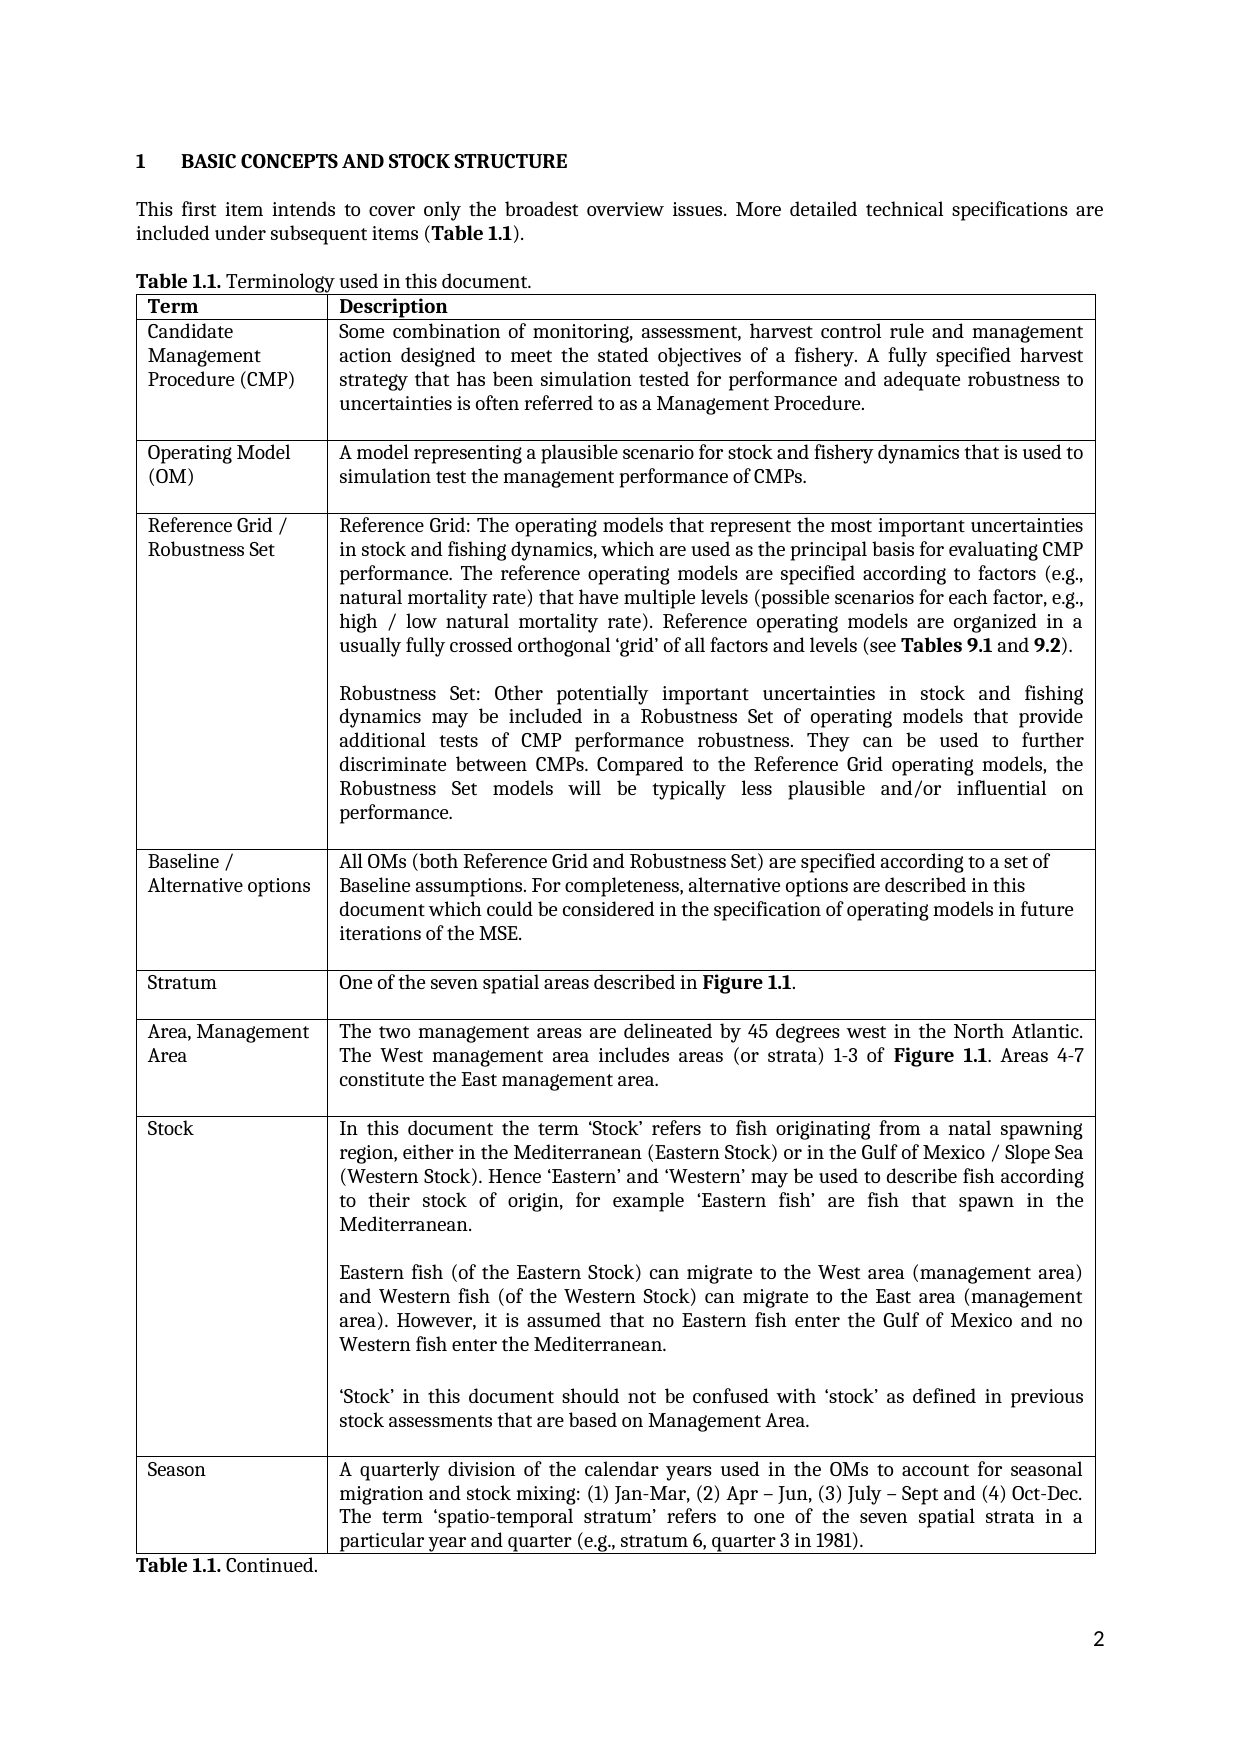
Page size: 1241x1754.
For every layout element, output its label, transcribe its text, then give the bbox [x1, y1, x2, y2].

table_cell Season [137, 1457, 327, 1553]
table_cell One of the seven spatial areas described in Figure 1.1. [328, 971, 1095, 1019]
table_cell Operating Model (OM) [137, 441, 327, 512]
text This first item intends to cover only the broadest overview issues. More detailed technical specifications are included under subsequent items (Table 1.1). [136, 198, 1104, 246]
subtitle BASIC CONCEPTS AND STOCK STRUCTURE [136, 150, 1104, 174]
table_cell Some combination of monitoring, assessment, harvest control rule and management action designed to meet the stated objectives of a fishery. A fully specified harvest strategy that has been simulation tested for performance and adequate robustness to uncertainties is often referred to as a Management Procedure. [328, 320, 1095, 439]
table_cell In this document the term ‘Stock’ refers to fish originating from a natal spawning region, either in the Mediterranean (Eastern Stock) or in the Gulf of Mexico / Slope Sea (Western Stock). Hence ‘Eastern’ and ‘Western’ may be used to describe fish according to their stock of origin, for example ‘Eastern fish’ are fish that spawn in the Mediterranean. Eastern fish (of the Eastern Stock) can migrate to the West area (management area) and Western fish (of the Western Stock) can migrate to the East area (management area). However, it is assumed that no Eastern fish enter the Gulf of Mexico and no Western fish enter the Mediterranean. ‘Stock’ in this document should not be confused with ‘stock’ as defined in previous stock assessments that are based on Management Area. [328, 1117, 1095, 1456]
table_cell All OMs (both Reference Grid and Robustness Set) are specified according to a set of Baseline assumptions. For completeness, alternative options are described in this document which could be considered in the specification of operating models in future iterations of the MSE. [328, 850, 1095, 970]
table_cell Area, Management Area [137, 1020, 327, 1116]
table_cell Reference Grid: The operating models that represent the most important uncertainties in stock and fishing dynamics, which are used as the principal basis for evaluating CMP performance. The reference operating models are specified according to factors (e.g., natural mortality rate) that have multiple levels (possible scenarios for each factor, e.g., high / low natural mortality rate). Reference operating models are organized in a usually fully crossed orthogonal ‘grid’ of all factors and levels (see Tables 9.1 and 9.2). Robustness Set: Other potentially important uncertainties in stock and fishing dynamics may be included in a Robustness Set of operating models that provide additional tests of CMP performance robustness. They can be used to further discriminate between CMPs. Compared to the Reference Grid operating models, the Robustness Set models will be typically less plausible and/or influential on performance. [328, 514, 1095, 849]
table_cell Candidate Management Procedure (CMP) [137, 320, 327, 439]
table_cell Stock [137, 1117, 327, 1456]
table_cell Baseline / Alternative options [137, 850, 327, 970]
text Table 1.1. Continued. [136, 1554, 1104, 1578]
table_cell Reference Grid / Robustness Set [137, 514, 327, 849]
table_cell Stratum [137, 971, 327, 1019]
table_cell A quarterly division of the calendar years used in the OMs to account for seasonal migration and stock mixing: (1) Jan-Mar, (2) Apr – Jun, (3) July – Sept and (4) Oct-Dec. The term ‘spatio-temporal stratum’ refers to one of the seven spatial strata in a particular year and quarter (e.g., stratum 6, quarter 3 in 1981). [328, 1457, 1095, 1553]
table_cell A model representing a plausible scenario for stock and fishery dynamics that is used to simulation test the management performance of CMPs. [328, 441, 1095, 512]
table_cell The two management areas are delineated by 45 degrees west in the North Atlantic. The West management area includes areas (or strata) 1-3 of Figure 1.1. Areas 4-7 constitute the East management area. [328, 1020, 1095, 1116]
table_header Term [137, 295, 327, 319]
text Table 1.1. Terminology used in this document. [136, 270, 1104, 294]
table_header Description [328, 295, 1095, 319]
